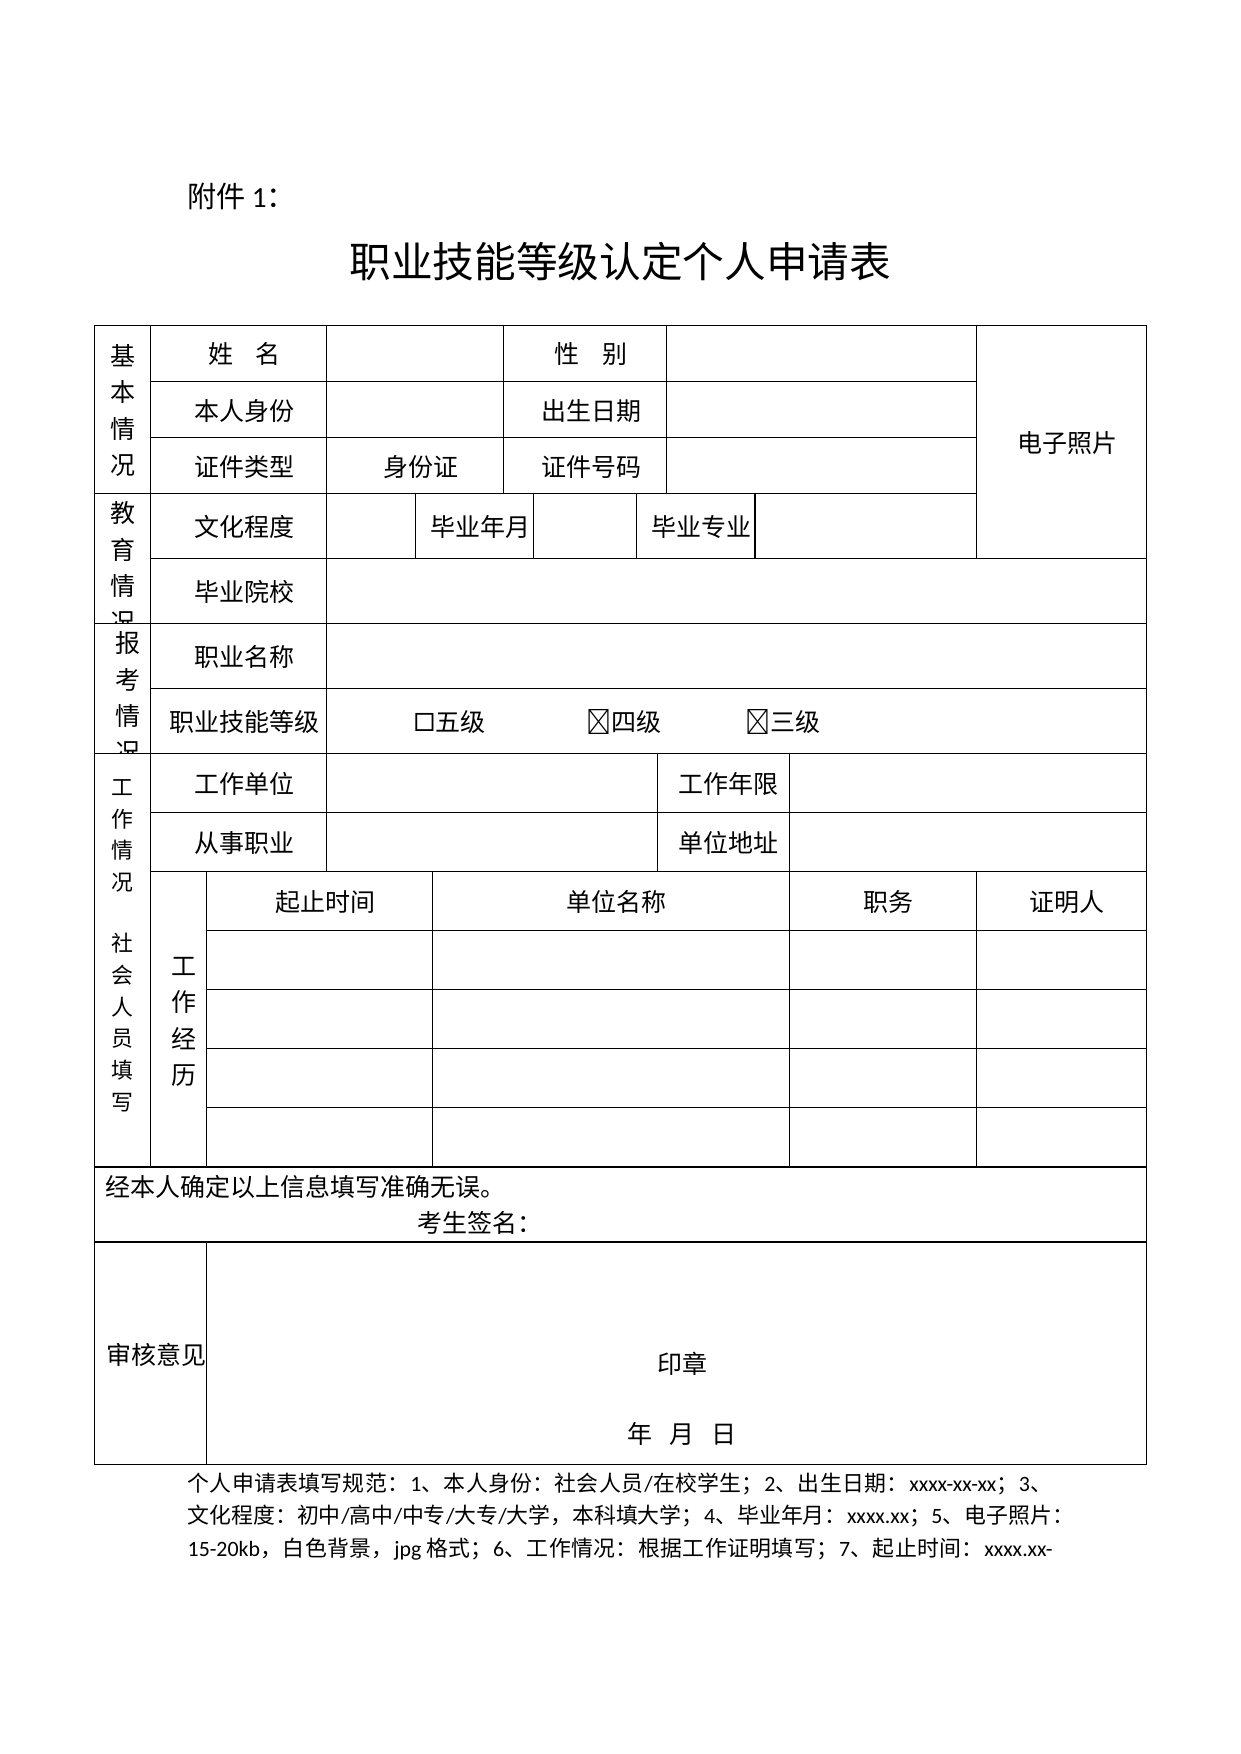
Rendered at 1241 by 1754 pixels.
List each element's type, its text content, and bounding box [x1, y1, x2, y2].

table_cell [977, 1049, 1146, 1107]
table_cell [327, 754, 657, 812]
table_cell [433, 990, 789, 1048]
table_cell 职业技能等级 [151, 689, 326, 753]
table_cell 出生日期 [504, 382, 666, 437]
table_header 姓 名 [151, 326, 326, 381]
table_cell 经本人确定以上信息填写准确无误。 考生签名： [95, 1168, 1146, 1241]
table_header 基本情况 [95, 326, 150, 493]
table_cell [207, 1108, 432, 1166]
table_cell [327, 559, 1146, 623]
table_cell 印章 年 月 日 [207, 1243, 1146, 1464]
table_cell 职业名称 [151, 624, 326, 688]
table_cell 工作经历 [151, 872, 206, 1166]
table_cell 证件类型 [151, 438, 326, 493]
table_cell [433, 931, 789, 989]
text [187, 1465, 1053, 1563]
table_cell [790, 754, 1146, 812]
table_cell 审核意见 [95, 1243, 206, 1464]
table_cell [756, 494, 976, 558]
table_cell 报考情况 [95, 624, 150, 753]
table_cell [327, 494, 415, 558]
table_header [327, 326, 503, 381]
table_cell [790, 813, 1146, 871]
table_cell 工作单位 [151, 754, 326, 812]
table_cell [790, 931, 976, 989]
table_cell [667, 382, 976, 437]
table_cell 证明人 [977, 872, 1146, 930]
table_cell [207, 1049, 432, 1107]
table_cell 从事职业 [151, 813, 326, 871]
table_cell 本人身份 [151, 382, 326, 437]
table_cell 工作情况 社会人员填写 [95, 754, 150, 1166]
table_cell [207, 990, 432, 1048]
table_cell 单位地址 [658, 813, 789, 871]
table_cell 文化程度 [151, 494, 326, 558]
table_cell 五级 四级 三级 [327, 689, 1146, 753]
table_cell 起止时间 [207, 872, 432, 930]
text 附件1： [187, 162, 1053, 227]
table_cell [790, 990, 976, 1048]
table_header 电子照片 [977, 326, 1146, 558]
table_cell 毕业院校 [151, 559, 326, 623]
table_cell [433, 1108, 789, 1166]
table_cell 职务 [790, 872, 976, 930]
table_cell 毕业专业 [637, 494, 754, 558]
table_cell [790, 1108, 976, 1166]
table_cell [977, 990, 1146, 1048]
table_cell [207, 931, 432, 989]
table_cell [534, 494, 636, 558]
table_cell [327, 382, 503, 437]
table_cell [790, 1049, 976, 1107]
table_cell 身份证 [327, 438, 503, 493]
table_cell [977, 1108, 1146, 1166]
table_header 性 别 [504, 326, 666, 381]
text 职业技能等级认定个人申请表 [187, 227, 1053, 292]
table_cell 教育情况 [95, 494, 150, 623]
table_cell 证件号码 [504, 438, 666, 493]
table_header [667, 326, 976, 381]
table_cell [977, 931, 1146, 989]
table_cell [327, 624, 1146, 688]
table_cell [327, 813, 657, 871]
table_cell 工作年限 [658, 754, 789, 812]
table_cell 单位名称 [433, 872, 789, 930]
table_cell [433, 1049, 789, 1107]
table_cell [667, 438, 976, 493]
table_cell 毕业年月 [416, 494, 533, 558]
